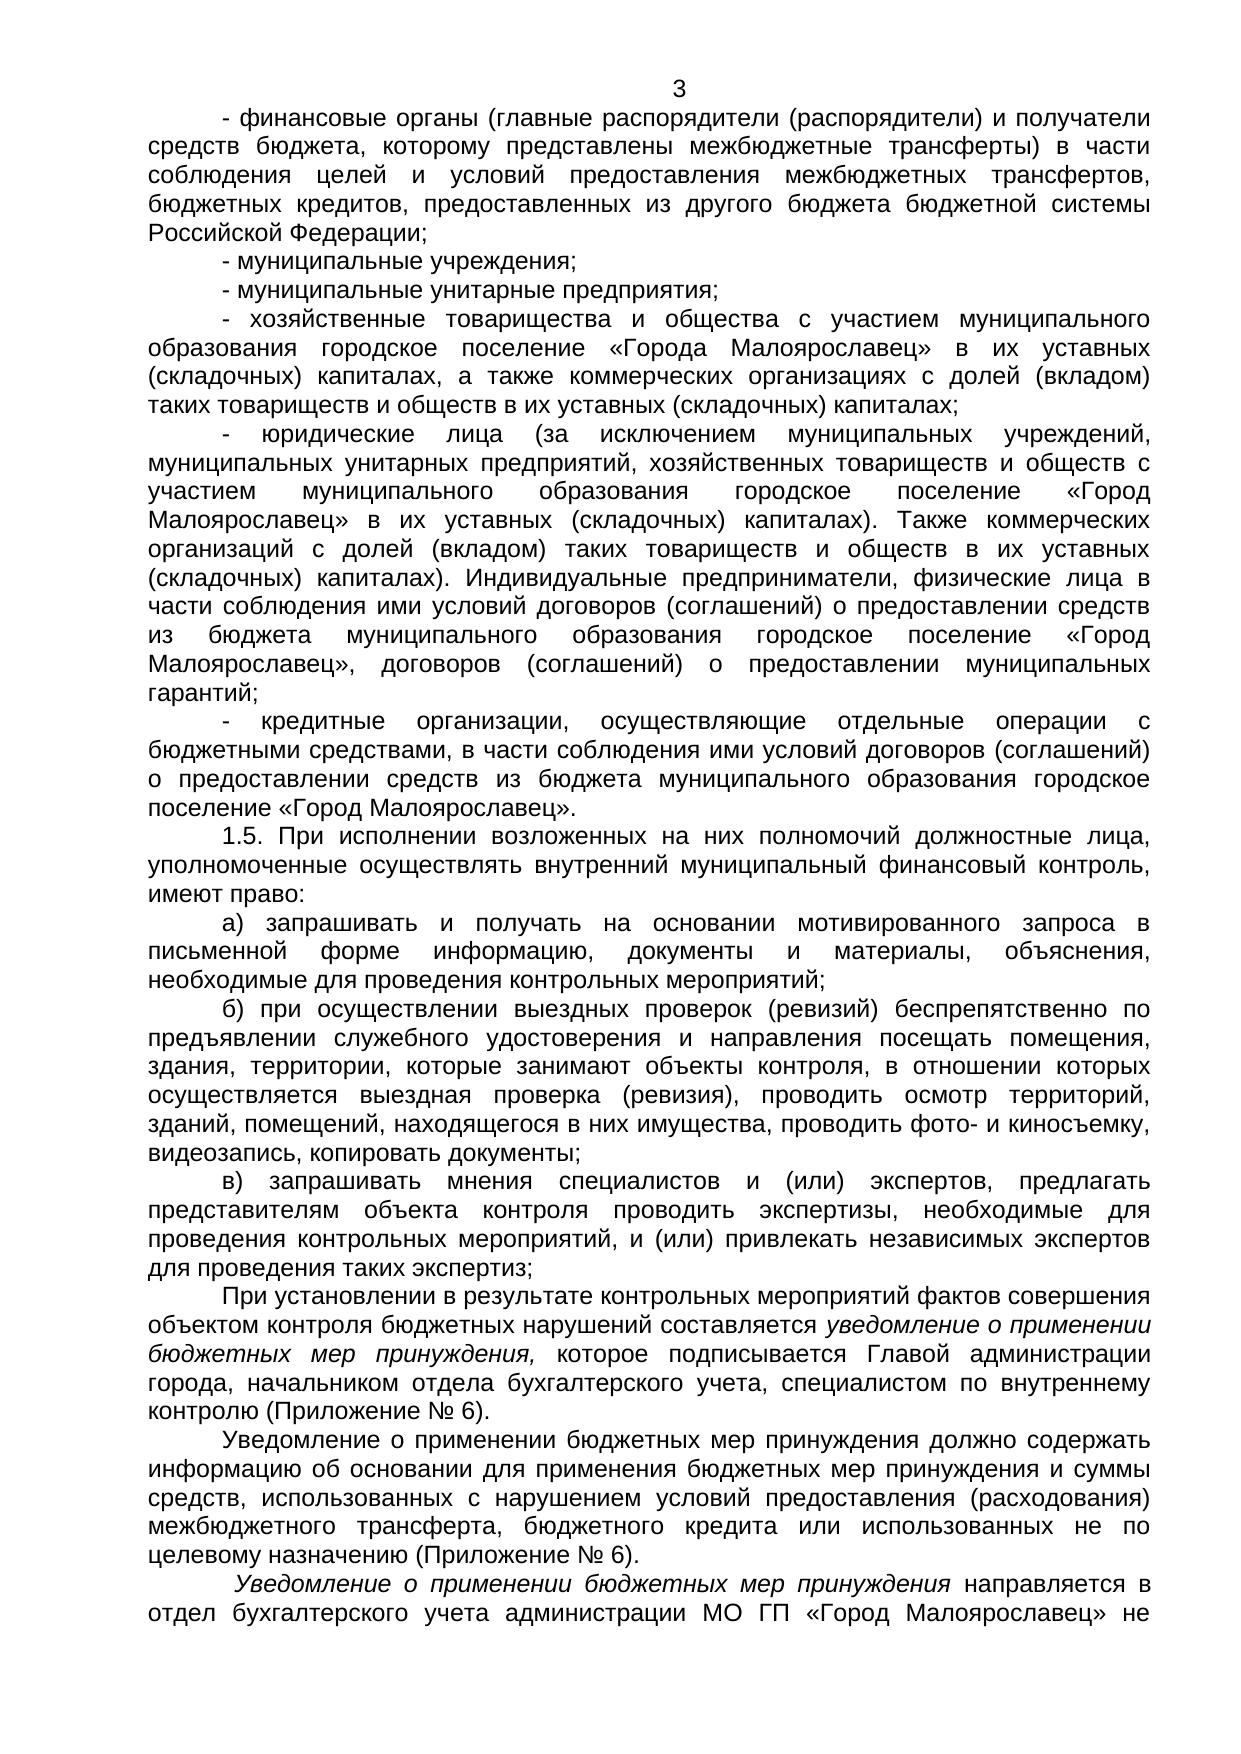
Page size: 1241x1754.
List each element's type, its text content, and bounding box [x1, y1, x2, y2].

text в) запрашивать мнения специалистов и (или) экспертов, предлагать представителям объекта контроля проводить экспертизы, необходимые для проведения контрольных мероприятий, и (или) привлекать независимых экспертов для проведения таких экспертиз; [148, 1166, 1152, 1281]
text - кредитные организации, осуществляющие отдельные операции с бюджетными средствами, в части соблюдения ими условий договоров (соглашений) о предоставлении средств из бюджета муниципального образования городское поселение «Город Малоярославец». [148, 706, 1152, 821]
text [148, 1569, 1152, 1626]
text 1.5. При исполнении возложенных на них полномочий должностные лица, уполномоченные осуществлять внутренний муниципальный финансовый контроль, имеют право: [148, 821, 1152, 907]
text а) запрашивать и получать на основании мотивированного запроса в письменной форме информацию, документы и материалы, объяснения, необходимые для проведения контрольных мероприятий; [148, 907, 1152, 994]
text - хозяйственные товарищества и общества с участием муниципального образования городское поселение «Города Малоярославец» в их уставных (складочных) капиталах, а также коммерческих организациях с долей (вкладом) таких товариществ и обществ в их уставных (складочных) капиталах; [148, 304, 1152, 419]
text При установлении в результате контрольных мероприятий фактов совершения объектом контроля бюджетных нарушений составляется уведомление о применении бюджетных мер принуждения, которое подписывается Главой администрации города, начальником отдела бухгалтерского учета, специалистом по внутреннему контролю (Приложение № 6). [148, 1281, 1152, 1425]
text - финансовые органы (главные распорядители (распорядители) и получатели средств бюджета, которому представлены межбюджетные трансферты) в части соблюдения целей и условий предоставления межбюджетных трансфертов, бюджетных кредитов, предоставленных из другого бюджета бюджетной системы Российской Федерации; [148, 102, 1152, 246]
text Уведомление о применении бюджетных мер принуждения должно содержать информацию об основании для применения бюджетных мер принуждения и суммы средств, использованных с нарушением условий предоставления (расходования) межбюджетного трансферта, бюджетного кредита или использованных не по целевому назначению (Приложение № 6). [148, 1425, 1152, 1569]
text б) при осуществлении выездных проверок (ревизий) беспрепятственно по предъявлении служебного удостоверения и направления посещать помещения, здания, территории, которые занимают объекты контроля, в отношении которых осуществляется выездная проверка (ревизия), проводить осмотр территорий, зданий, помещений, находящегося в них имущества, проводить фото- и киносъемку, видеозапись, копировать документы; [148, 994, 1152, 1166]
text - муниципальные унитарные предприятия; [148, 275, 1152, 304]
text - юридические лица (за исключением муниципальных учреждений, муниципальных унитарных предприятий, хозяйственных товариществ и обществ с участием муниципального образования городское поселение «Город Малоярославец» в их уставных (складочных) капиталах). Также коммерческих организаций с долей (вкладом) таких товариществ и обществ в их уставных (складочных) капиталах). Индивидуальные предприниматели, физические лица в части соблюдения ими условий договоров (соглашений) о предоставлении средств из бюджета муниципального образования городское поселение «Город Малоярославец», договоров (соглашений) о предоставлении муниципальных гарантий; [148, 419, 1152, 706]
text - муниципальные учреждения; [148, 246, 1152, 275]
